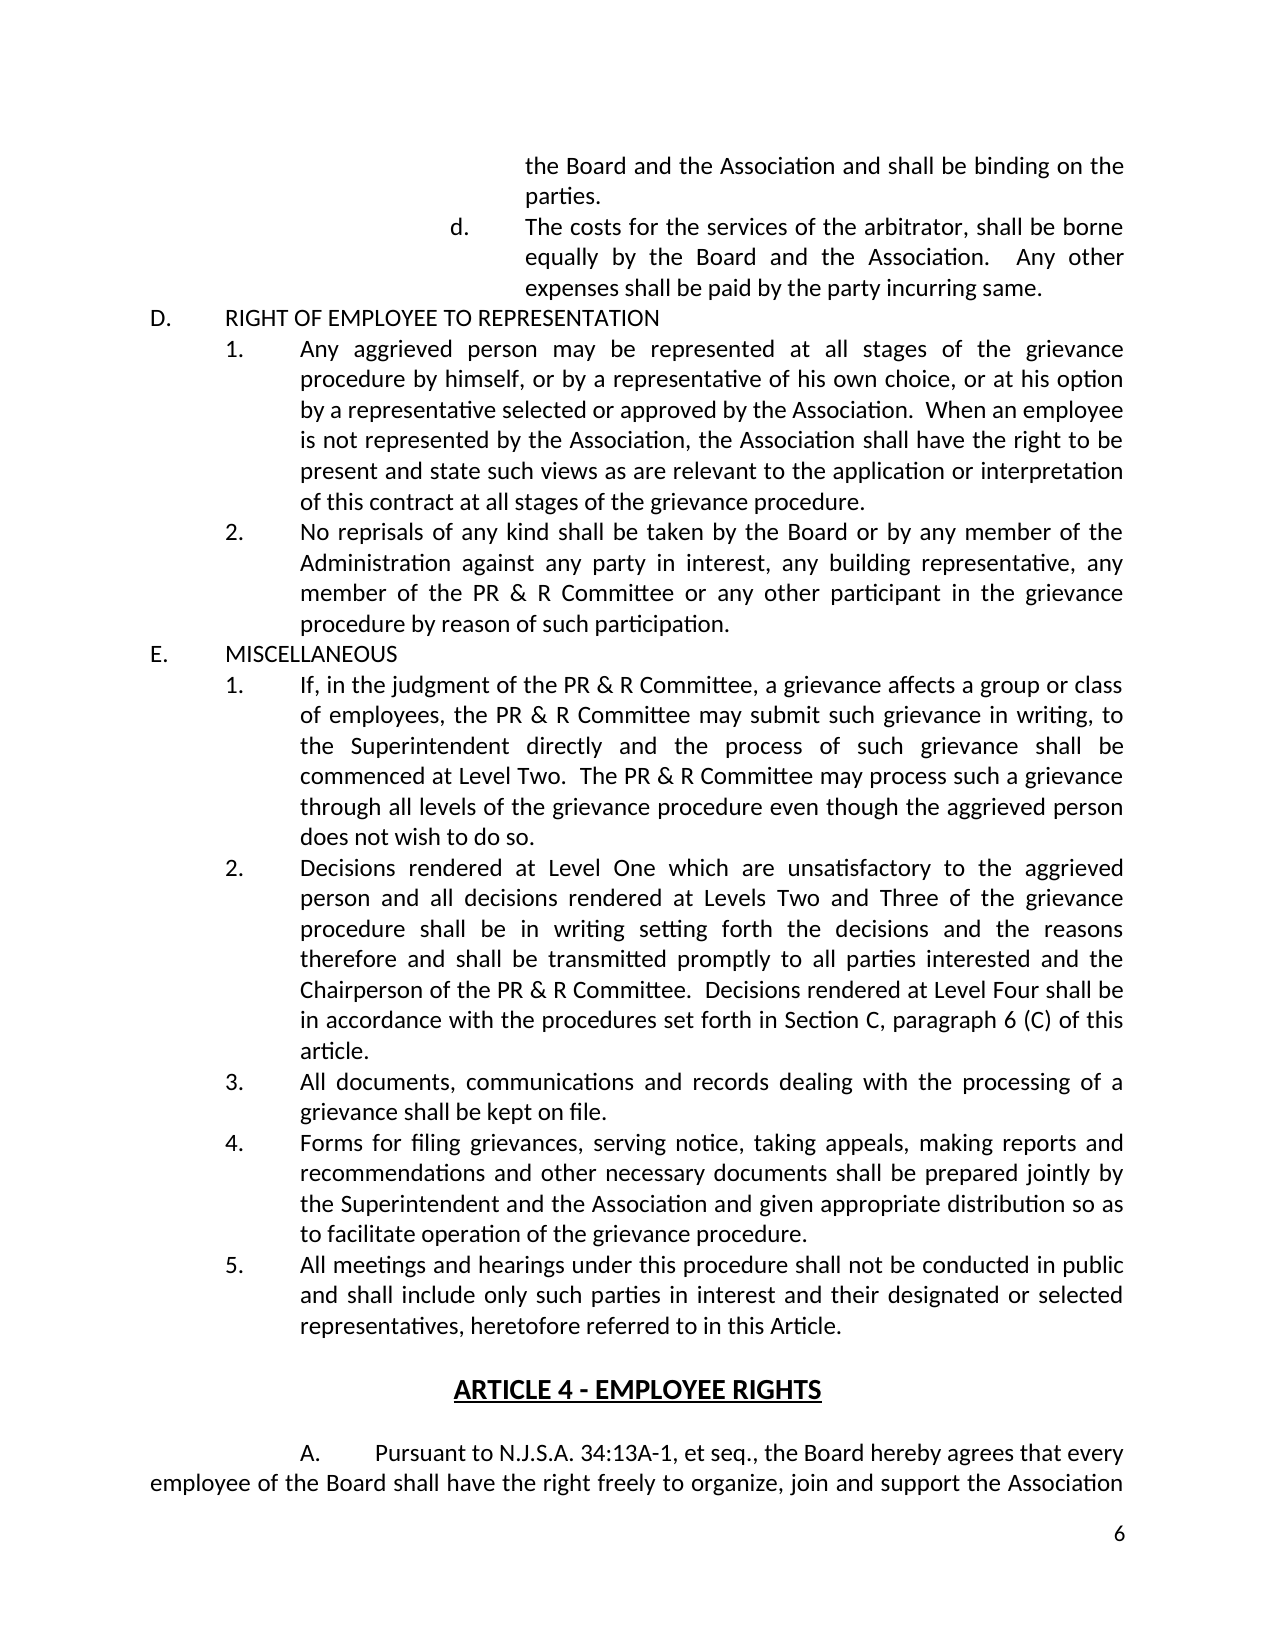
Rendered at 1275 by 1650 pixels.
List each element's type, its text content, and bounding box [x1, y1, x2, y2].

text 2. No reprisals of any kind shall be taken by the Board or by any member of the Administration against any party in interest, any building representative, any member of the PR & R Committee or any other participant in the grievance procedure by reason of such participation. [225, 516, 1125, 638]
text E. MISCELLANEOUS [150, 638, 1125, 669]
text 3. All documents, communications and records dealing with the processing of a grievance shall be kept on file. [225, 1066, 1125, 1127]
text 4. Forms for filing grievances, serving notice, taking appeals, making reports and recommendations and other necessary documents shall be prepared jointly by the Superintendent and the Association and given appropriate distribution so as to facilitate operation of the grievance procedure. [225, 1127, 1125, 1249]
text 2. Decisions rendered at Level One which are unsatisfactory to the aggrieved person and all decisions rendered at Levels Two and Three of the grievance procedure shall be in writing setting forth the decisions and the reasons therefore and shall be transmitted promptly to all parties interested and the Chairperson of the PR & R Committee. Decisions rendered at Level Four shall be in accordance with the procedures set forth in Section C, paragraph 6 (C) of this article. [225, 852, 1125, 1066]
text 1. If, in the judgment of the PR & R Committee, a grievance affects a group or class of employees, the PR & R Committee may submit such grievance in writing, to the Superintendent directly and the process of such grievance shall be commenced at Level Two. The PR & R Committee may process such a grievance through all levels of the grievance procedure even though the aggrieved person does not wish to do so. [225, 669, 1125, 852]
text d. The costs for the services of the arbitrator, shall be borne equally by the Board and the Association. Any other expenses shall be paid by the party incurring same. [450, 211, 1125, 303]
text ARTICLE 4 - EMPLOYEE RIGHTS [150, 1371, 1125, 1406]
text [450, 150, 1125, 211]
text D. RIGHT OF EMPLOYEE TO REPRESENTATION [150, 303, 1125, 333]
text 5. All meetings and hearings under this procedure shall not be conducted in public and shall include only such parties in interest and their designated or selected representatives, heretofore referred to in this Article. [225, 1249, 1125, 1340]
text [150, 1437, 1125, 1498]
text 1. Any aggrieved person may be represented at all stages of the grievance procedure by himself, or by a representative of his own choice, or at his option by a representative selected or approved by the Association. When an employee is not represented by the Association, the Association shall have the right to be present and state such views as are relevant to the application or interpretation of this contract at all stages of the grievance procedure. [225, 333, 1125, 516]
